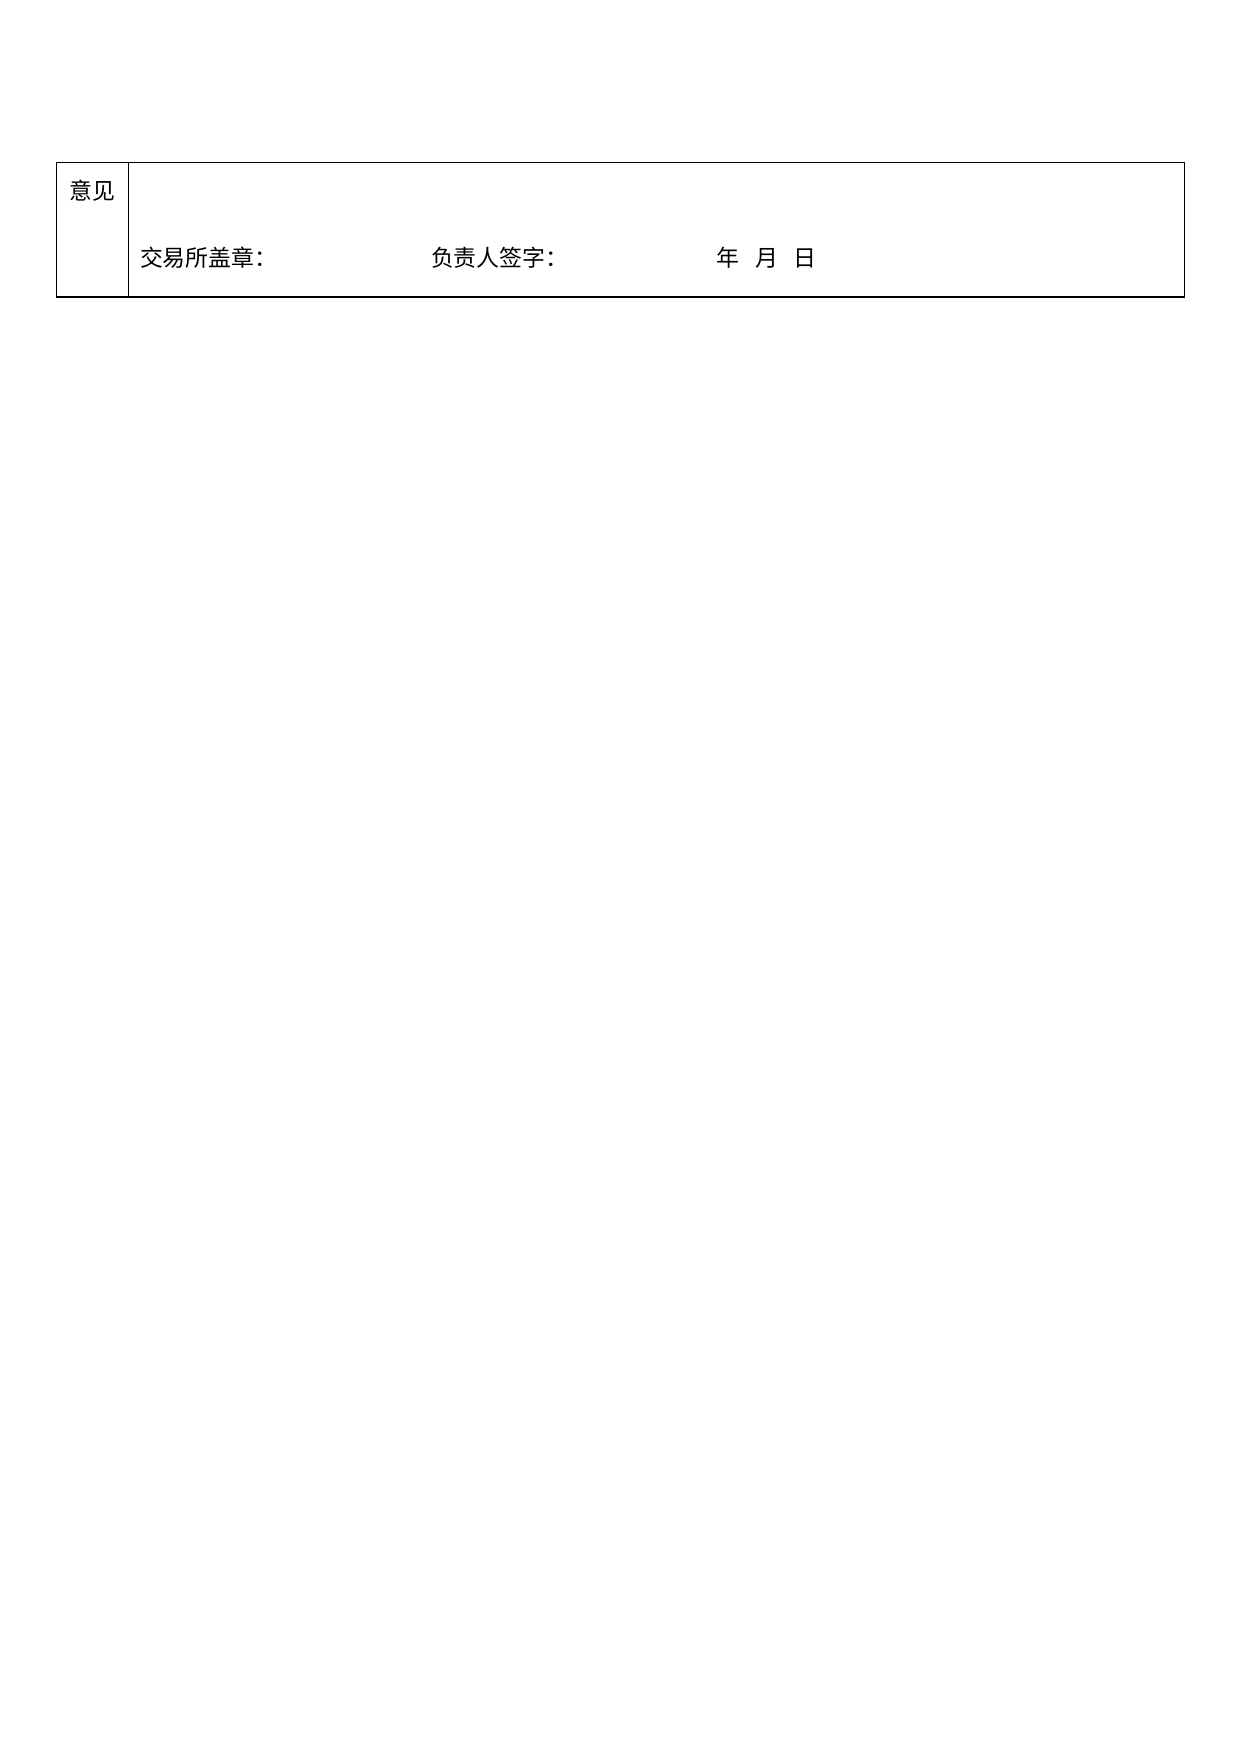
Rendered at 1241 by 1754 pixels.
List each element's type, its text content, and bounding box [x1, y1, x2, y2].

table_cell 交易所 意见 [57, 163, 128, 296]
table_cell 交易所盖章： 负责人签字： 年 月 日 [129, 163, 1184, 296]
